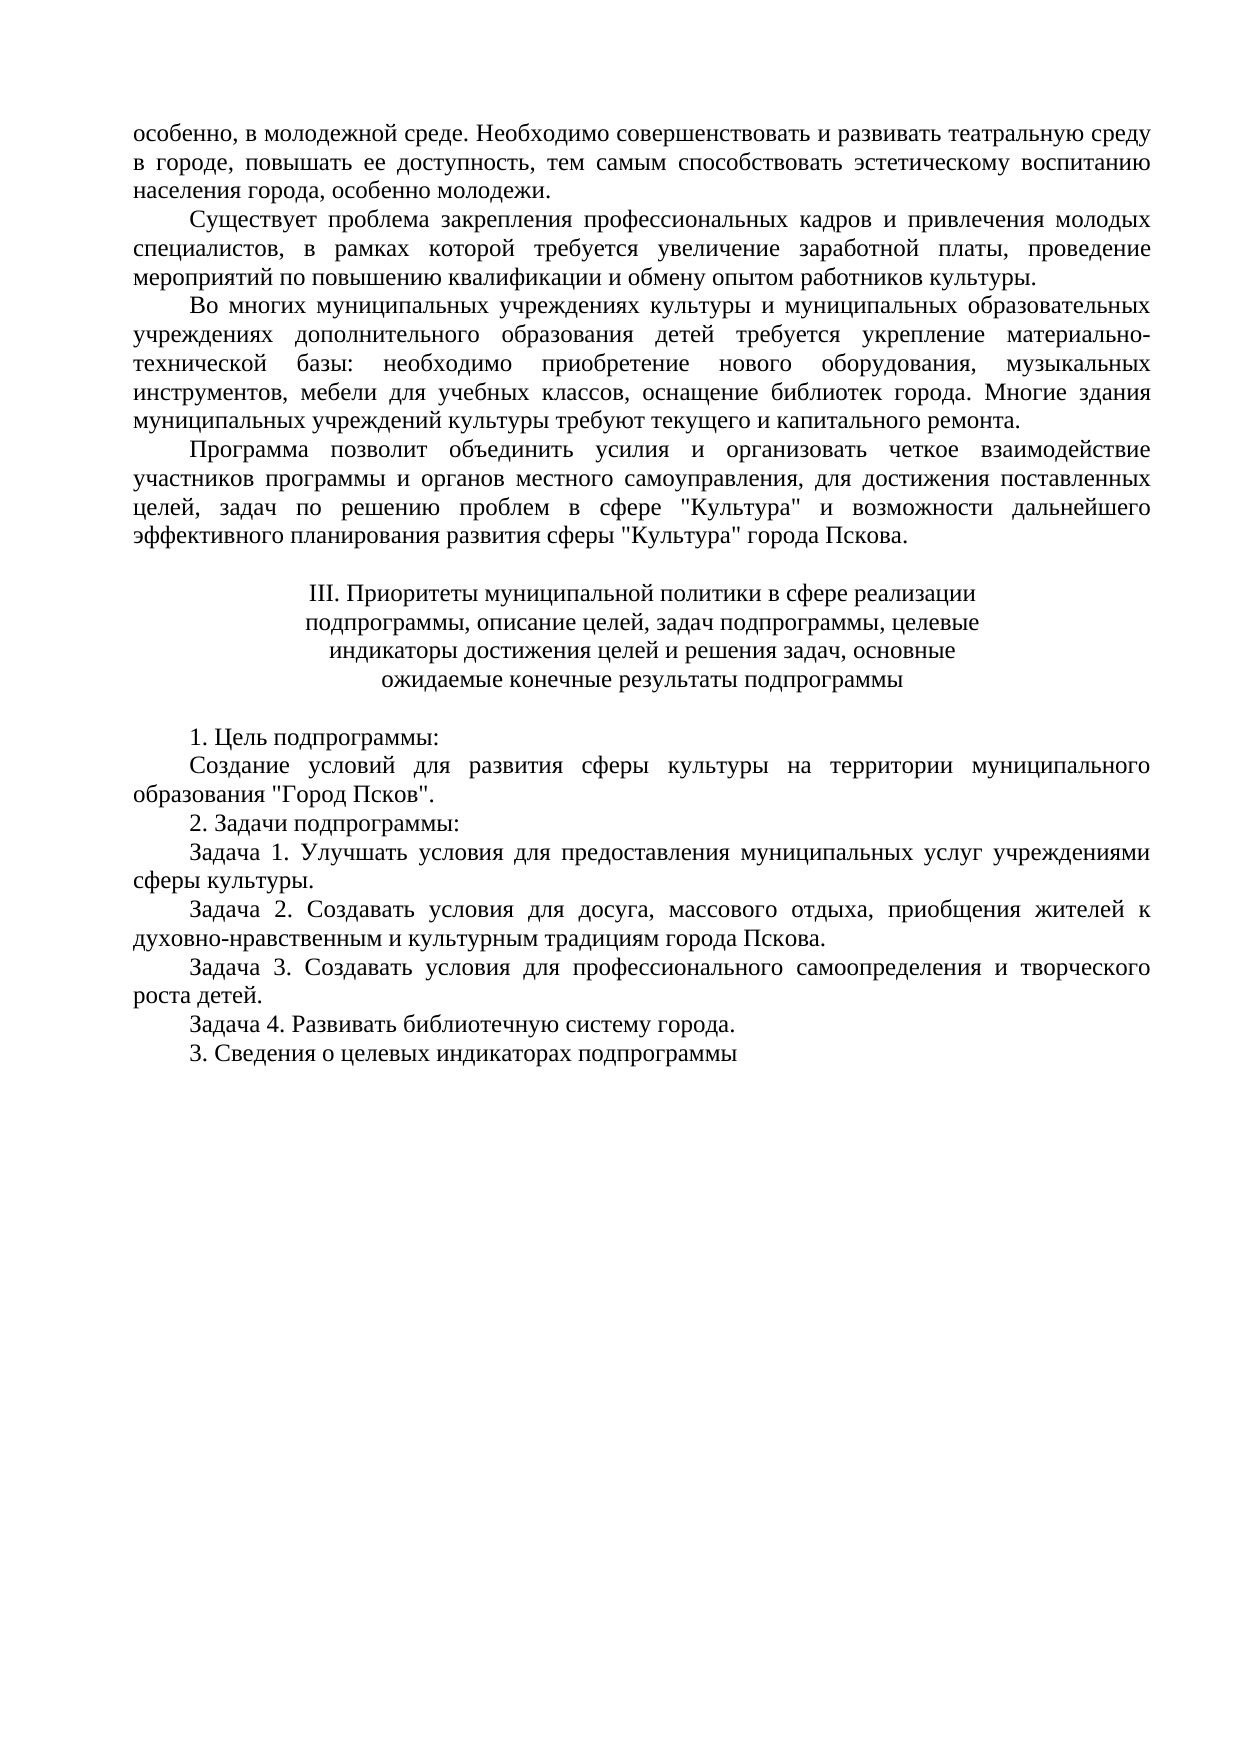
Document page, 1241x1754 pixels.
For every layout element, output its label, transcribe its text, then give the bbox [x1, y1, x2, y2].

text индикаторы достижения целей и решения задач, основные [133, 636, 1152, 664]
text Во многих муниципальных учреждениях культуры и муниципальных образовательных учреждениях дополнительного образования детей требуется укрепление материально-технической базы: необходимо приобретение нового оборудования, музыкальных инструментов, мебели для учебных классов, оснащение библиотек города. Многие здания муниципальных учреждений культуры требуют текущего и капитального ремонта. [133, 291, 1152, 434]
text Задача 4. Развивать библиотечную систему города. [133, 1009, 1152, 1038]
text Существует проблема закрепления профессиональных кадров и привлечения молодых специалистов, в рамках которой требуется увеличение заработной платы, проведение мероприятий по повышению квалификации и обмену опытом работников культуры. [133, 204, 1152, 291]
text 3. Сведения о целевых индикаторах подпрограммы [133, 1038, 1152, 1067]
text Задача 1. Улучшать условия для предоставления муниципальных услуг учреждениями сферы культуры. [133, 837, 1152, 894]
text Программа позволит объединить усилия и организовать четкое взаимодействие участников программы и органов местного самоуправления, для достижения поставленных целей, задач по решению проблем в сфере "Культура" и возможности дальнейшего эффективного планирования развития сферы "Культура" города Пскова. [133, 434, 1152, 549]
text 2. Задачи подпрограммы: [133, 808, 1152, 837]
text Задача 3. Создавать условия для профессионального самоопределения и творческого роста детей. [133, 952, 1152, 1009]
text подпрограммы, описание целей, задач подпрограммы, целевые [133, 607, 1152, 636]
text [133, 118, 1152, 204]
text III. Приоритеты муниципальной политики в сфере реализации [133, 578, 1152, 607]
text ожидаемые конечные результаты подпрограммы [133, 664, 1152, 693]
text 1. Цель подпрограммы: [133, 722, 1152, 751]
text Задача 2. Создавать условия для досуга, массового отдыха, приобщения жителей к духовно-нравственным и культурным традициям города Пскова. [133, 894, 1152, 952]
text Создание условий для развития сферы культуры на территории муниципального образования "Город Псков". [133, 751, 1152, 808]
